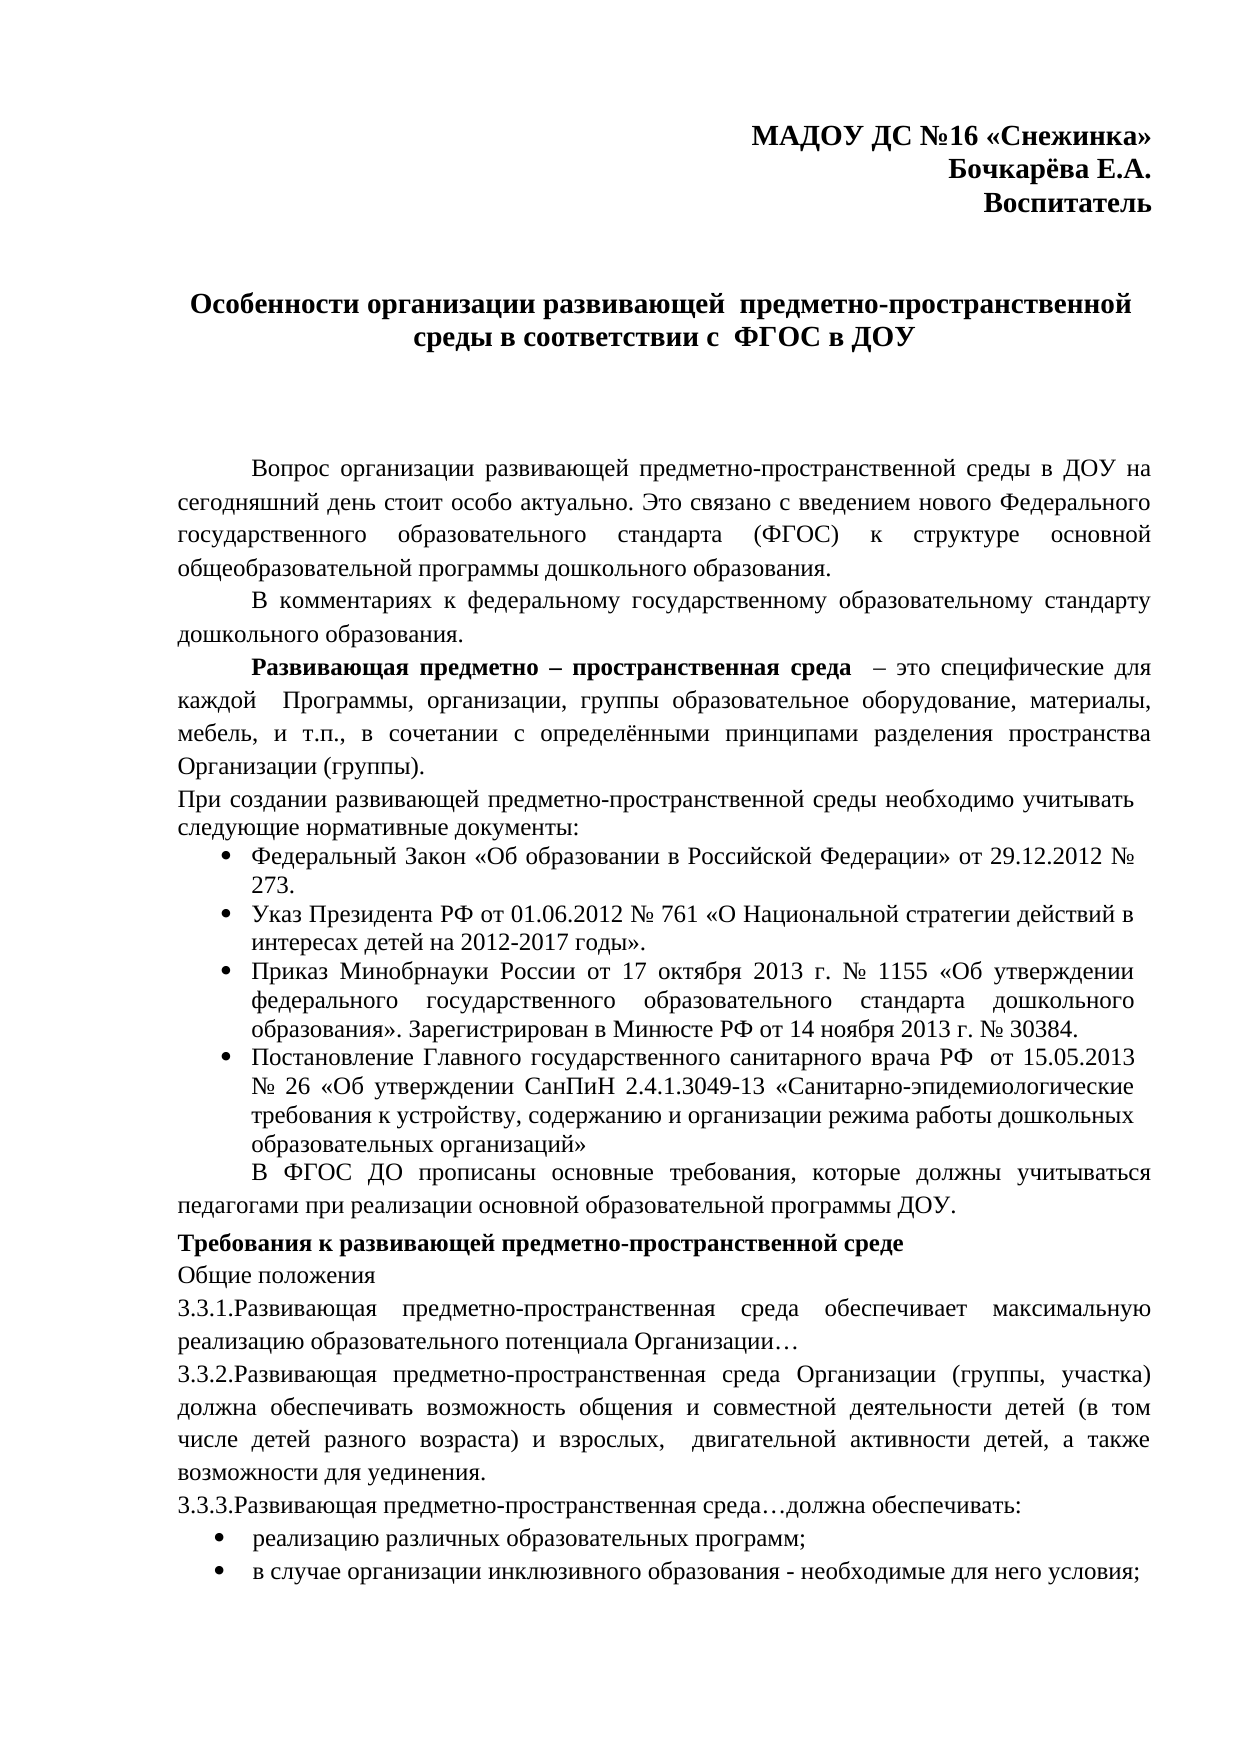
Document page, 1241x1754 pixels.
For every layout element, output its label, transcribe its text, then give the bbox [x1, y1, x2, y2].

text Воспитатель [177, 185, 1152, 219]
text МАДОУ ДС №16 «Снежинка» [177, 118, 1152, 152]
list Постановление Главного государственного санитарного врача РФ от 15.05.2013 № 26 «Об утверждении СанПиН 2.4.1.3049-13 «Санитарно-эпидемиологические требования к устройству, содержанию и организации режима работы дошкольных образовательных организаций» [222, 1042, 1135, 1157]
text 3.3.3.Развивающая предметно-пространственная среда…должна обеспечивать: [177, 1486, 1152, 1519]
list Федеральный Закон «Об образовании в Российской Федерации» от 29.12.2012 № 273. [222, 841, 1135, 899]
text Требования к развивающей предметно-пространственной среде [177, 1223, 1152, 1256]
list Приказ Минобрнауки России от 17 октября 2013 г. № 1155 «Об утверждении федерального государственного образовательного стандарта дошкольного образования». Зарегистрирован в Минюсте РФ от 14 ноября 2013 г. № 30384. [222, 956, 1135, 1042]
text 3.3.1.Развивающая предметно-пространственная среда обеспечивает максимальную реализацию образовательного потенциала Организации… [177, 1289, 1152, 1355]
list Указ Президента РФ от 01.06.2012 № 761 «О Национальной стратегии действий в интересах детей на 2012-2017 годы». [222, 899, 1135, 956]
text В комментариях к федеральному государственному образовательному стандарту дошкольного образования. [177, 586, 1152, 647]
text Общие положения [177, 1256, 1152, 1289]
text Особенности организации развивающей предметно-пространственной среды в соответствии с ФГОС в ДОУ [177, 286, 1152, 353]
text При создании развивающей предметно-пространственной среды необходимо учитывать следующие нормативные документы: [177, 784, 1135, 841]
list реализацию различных образовательных программ; [215, 1519, 1152, 1552]
text 3.3.2.Развивающая предметно-пространственная среда Организации (группы, участка) должна обеспечивать возможность общения и совместной деятельности детей (в том числе детей разного возраста) и взрослых, двигательной активности детей, а также возможности для уединения. [177, 1355, 1152, 1486]
text Бочкарёва Е.А. [177, 152, 1152, 185]
text Развивающая предметно – пространственная среда – это специфические для каждой Программы, организации, группы образовательное оборудование, материалы, мебель, и т.п., в сочетании с определёнными принципами разделения пространства Организации (группы). [177, 652, 1152, 779]
text Вопрос организации развивающей предметно-пространственной среды в ДОУ на сегодняшний день стоит особо актуально. Это связано с введением нового Федерального государственного образовательного стандарта (ФГОС) к структуре основной общеобразовательной программы дошкольного образования. [177, 453, 1152, 581]
text В ФГОС ДО прописаны основные требования, которые должны учитываться педагогами при реализации основной образовательной программы ДОУ. [177, 1157, 1152, 1219]
list в случае организации инклюзивного образования - необходимые для него условия; [215, 1552, 1152, 1584]
